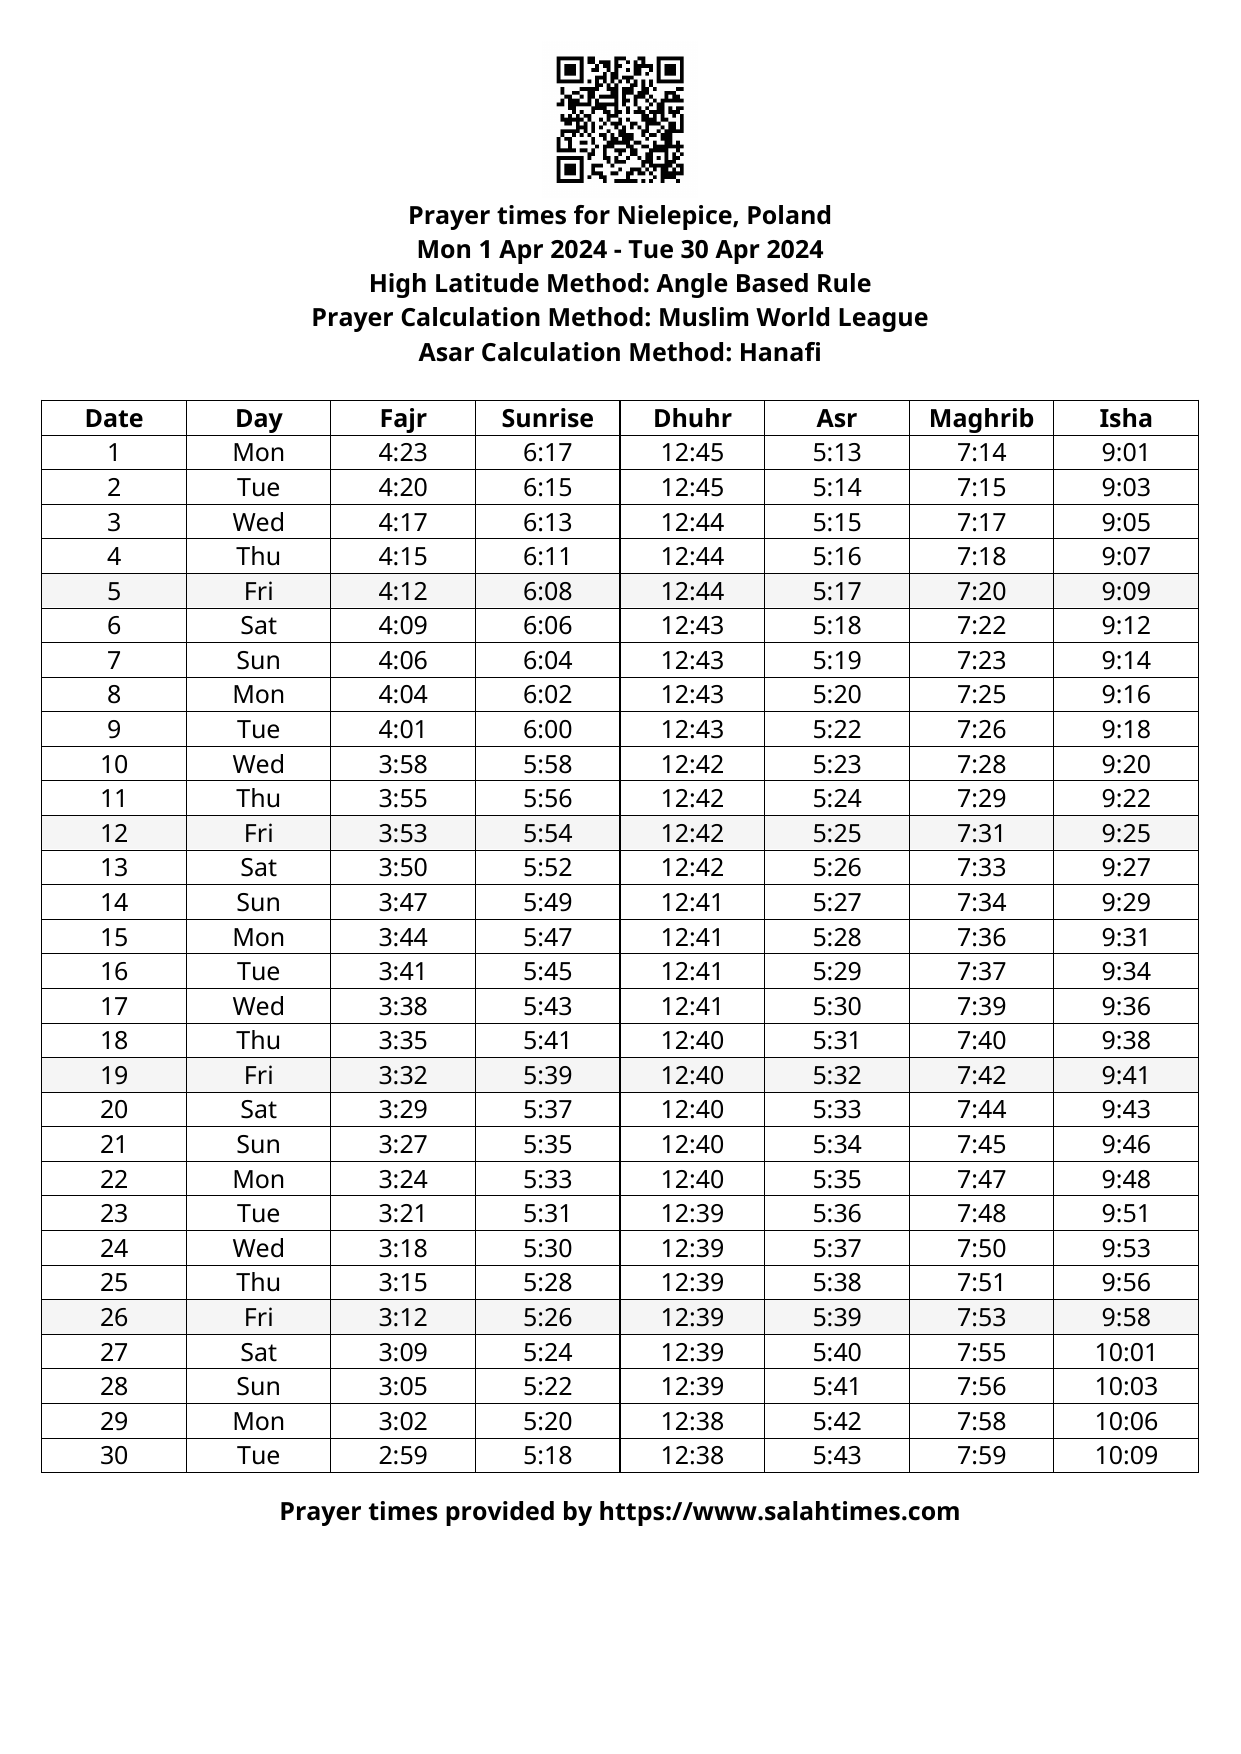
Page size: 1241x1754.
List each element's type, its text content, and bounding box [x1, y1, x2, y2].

table_cell 7:15 [910, 470, 1053, 504]
table_cell 6:04 [476, 643, 619, 677]
table_cell 3:12 [331, 1300, 475, 1334]
table_cell 10:06 [1054, 1404, 1198, 1437]
table_cell 7:29 [910, 781, 1053, 815]
table_cell 5:30 [476, 1231, 619, 1264]
table_cell 28 [42, 1369, 186, 1403]
table_cell Thu [187, 781, 330, 815]
table_cell 12:43 [621, 712, 764, 746]
table_cell 5:52 [476, 851, 619, 884]
table_cell 7:44 [910, 1093, 1053, 1126]
table_cell 2 [42, 470, 186, 504]
table_cell 7:36 [910, 920, 1053, 953]
table_cell 12:40 [621, 1024, 764, 1057]
table_cell 7:40 [910, 1024, 1053, 1057]
table_cell 5:15 [765, 505, 909, 538]
table_cell 5:38 [765, 1266, 909, 1299]
table_cell 3:41 [331, 954, 475, 988]
table_cell 5:19 [765, 643, 909, 677]
table_cell 9:03 [1054, 470, 1198, 504]
table_cell 5:23 [765, 747, 909, 780]
table_cell 3:18 [331, 1231, 475, 1264]
table_cell 7:58 [910, 1404, 1053, 1437]
table_cell 6:15 [476, 470, 619, 504]
table_cell 9:38 [1054, 1024, 1198, 1057]
table_cell Mon [187, 436, 330, 469]
table_cell Wed [187, 505, 330, 538]
table_cell 6:08 [476, 574, 619, 607]
text Prayer times provided by https://www.salahtimes.com [42, 1494, 1198, 1528]
table_cell 6:06 [476, 609, 619, 642]
table_cell 5:32 [765, 1058, 909, 1092]
table_cell 5:33 [765, 1093, 909, 1126]
table_cell 13 [42, 851, 186, 884]
table_cell Thu [187, 539, 330, 573]
table_cell 9:51 [1054, 1196, 1198, 1230]
table_cell 5:35 [476, 1127, 619, 1161]
table_cell 12:44 [621, 539, 764, 573]
table_cell 5:41 [476, 1024, 619, 1057]
table_cell 5:42 [765, 1404, 909, 1437]
table_cell 2:59 [331, 1439, 475, 1472]
table_cell 22 [42, 1162, 186, 1195]
table_cell 5:16 [765, 539, 909, 573]
table_cell 27 [42, 1335, 186, 1368]
table_cell 7 [42, 643, 186, 677]
table_cell 6:11 [476, 539, 619, 573]
table_cell 12:41 [621, 885, 764, 919]
table_cell Mon [187, 1162, 330, 1195]
table_cell 4:09 [331, 609, 475, 642]
table_cell 9:25 [1054, 816, 1198, 849]
table_cell 5:40 [765, 1335, 909, 1368]
table_cell 5:36 [765, 1196, 909, 1230]
table_cell Tue [187, 712, 330, 746]
table_cell 12:39 [621, 1231, 764, 1264]
table_cell 5:28 [476, 1266, 619, 1299]
table_cell 7:56 [910, 1369, 1053, 1403]
table_cell 10:01 [1054, 1335, 1198, 1368]
table_cell 7:37 [910, 954, 1053, 988]
table_cell 3:02 [331, 1404, 475, 1437]
table_cell Sun [187, 643, 330, 677]
table_cell 12:39 [621, 1266, 764, 1299]
table_cell 3:32 [331, 1058, 475, 1092]
table_cell 5:49 [476, 885, 619, 919]
table_cell 12:39 [621, 1300, 764, 1334]
table_cell 5:58 [476, 747, 619, 780]
table_cell Mon [187, 1404, 330, 1437]
table_cell 4:20 [331, 470, 475, 504]
table_cell 7:39 [910, 989, 1053, 1022]
text Asar Calculation Method: Hanafi [42, 334, 1198, 368]
table_cell 5:56 [476, 781, 619, 815]
table_cell 9:16 [1054, 678, 1198, 711]
table_cell 5:35 [765, 1162, 909, 1195]
table_header Fajr [331, 401, 475, 434]
table_cell 16 [42, 954, 186, 988]
table_cell 23 [42, 1196, 186, 1230]
table_cell 5:43 [476, 989, 619, 1022]
table_cell 7:48 [910, 1196, 1053, 1230]
table_cell 4:23 [331, 436, 475, 469]
table_cell 7:20 [910, 574, 1053, 607]
table_cell 12:39 [621, 1196, 764, 1230]
table_cell 3:47 [331, 885, 475, 919]
table_cell 17 [42, 989, 186, 1022]
table_cell Sat [187, 851, 330, 884]
table_cell 5:27 [765, 885, 909, 919]
table_cell 3:21 [331, 1196, 475, 1230]
table_cell 12:44 [621, 574, 764, 607]
table_cell 5:33 [476, 1162, 619, 1195]
table_cell 7:59 [910, 1439, 1053, 1472]
table_cell 3:27 [331, 1127, 475, 1161]
table_cell 12:39 [621, 1369, 764, 1403]
table_cell 3:44 [331, 920, 475, 953]
table_cell 12:42 [621, 747, 764, 780]
table_cell 12:43 [621, 609, 764, 642]
table_cell 1 [42, 436, 186, 469]
text Prayer Calculation Method: Muslim World League [42, 300, 1198, 334]
table_cell 5 [42, 574, 186, 607]
table_cell 12:40 [621, 1058, 764, 1092]
table_cell 9:20 [1054, 747, 1198, 780]
table_cell Fri [187, 1300, 330, 1334]
table_header Day [187, 401, 330, 434]
table_cell 10:09 [1054, 1439, 1198, 1472]
table_cell 24 [42, 1231, 186, 1264]
table_cell 7:53 [910, 1300, 1053, 1334]
text Prayer times for Nielepice, Poland [42, 198, 1198, 232]
table_cell 4:06 [331, 643, 475, 677]
table_cell 3:55 [331, 781, 475, 815]
table_cell 12:42 [621, 851, 764, 884]
table_cell 12:39 [621, 1335, 764, 1368]
table_header Maghrib [910, 401, 1053, 434]
table_cell 6:17 [476, 436, 619, 469]
table_cell Sun [187, 885, 330, 919]
table_cell 12:43 [621, 678, 764, 711]
table_cell 5:24 [476, 1335, 619, 1368]
table_cell 12:44 [621, 505, 764, 538]
table_cell 4:01 [331, 712, 475, 746]
table_header Sunrise [476, 401, 619, 434]
table_cell Thu [187, 1266, 330, 1299]
table_cell 9:58 [1054, 1300, 1198, 1334]
table_cell 9:09 [1054, 574, 1198, 607]
table_cell 26 [42, 1300, 186, 1334]
table_cell Wed [187, 747, 330, 780]
table_cell 3:05 [331, 1369, 475, 1403]
table_header Asr [765, 401, 909, 434]
table_cell 3:35 [331, 1024, 475, 1057]
table_cell 5:41 [765, 1369, 909, 1403]
table_cell 12:40 [621, 1093, 764, 1126]
table_cell Sat [187, 609, 330, 642]
table_header Isha [1054, 401, 1198, 434]
table_cell 5:37 [476, 1093, 619, 1126]
table_cell 14 [42, 885, 186, 919]
table_cell 12:42 [621, 781, 764, 815]
table_cell 12:40 [621, 1127, 764, 1161]
table_cell Sun [187, 1127, 330, 1161]
picture [542, 41, 699, 198]
table_cell Thu [187, 1024, 330, 1057]
table_cell Wed [187, 1231, 330, 1264]
table_header Dhuhr [621, 401, 764, 434]
table_cell 9:12 [1054, 609, 1198, 642]
table_cell 3:15 [331, 1266, 475, 1299]
table_cell 5:20 [476, 1404, 619, 1437]
table_cell Tue [187, 1439, 330, 1472]
table_cell 5:43 [765, 1439, 909, 1472]
table_cell 9:18 [1054, 712, 1198, 746]
table_cell 9:05 [1054, 505, 1198, 538]
table_cell 9:53 [1054, 1231, 1198, 1264]
table_cell 9:43 [1054, 1093, 1198, 1126]
table_cell 5:29 [765, 954, 909, 988]
table_cell 3:38 [331, 989, 475, 1022]
table_cell 3:53 [331, 816, 475, 849]
table_cell 3:09 [331, 1335, 475, 1368]
table_cell Sat [187, 1093, 330, 1126]
table_cell 9:29 [1054, 885, 1198, 919]
table_cell Mon [187, 920, 330, 953]
table_cell 5:34 [765, 1127, 909, 1161]
table_cell 5:28 [765, 920, 909, 953]
table_cell 12:41 [621, 989, 764, 1022]
table_cell 5:31 [476, 1196, 619, 1230]
table_cell 7:55 [910, 1335, 1053, 1368]
table_cell Mon [187, 678, 330, 711]
table_cell 6:02 [476, 678, 619, 711]
table_cell 5:18 [476, 1439, 619, 1472]
table_cell 18 [42, 1024, 186, 1057]
table_cell 3:58 [331, 747, 475, 780]
table_cell 12:40 [621, 1162, 764, 1195]
table_cell 9:22 [1054, 781, 1198, 815]
table_cell 9:56 [1054, 1266, 1198, 1299]
table_cell 7:47 [910, 1162, 1053, 1195]
table_cell 30 [42, 1439, 186, 1472]
table_cell 7:22 [910, 609, 1053, 642]
table_cell 5:30 [765, 989, 909, 1022]
table_cell 12 [42, 816, 186, 849]
table_cell 5:31 [765, 1024, 909, 1057]
table_cell Fri [187, 816, 330, 849]
table_cell 7:45 [910, 1127, 1053, 1161]
table_cell 12:43 [621, 643, 764, 677]
table_cell 3:29 [331, 1093, 475, 1126]
table_cell 9:01 [1054, 436, 1198, 469]
table_cell 9 [42, 712, 186, 746]
table_cell 29 [42, 1404, 186, 1437]
table_cell 3:50 [331, 851, 475, 884]
table_cell 7:51 [910, 1266, 1053, 1299]
table_cell 7:14 [910, 436, 1053, 469]
table_cell 10 [42, 747, 186, 780]
table_cell Fri [187, 574, 330, 607]
table_cell 5:13 [765, 436, 909, 469]
table_cell 19 [42, 1058, 186, 1092]
table_cell 12:42 [621, 816, 764, 849]
table_cell 3 [42, 505, 186, 538]
table_cell 9:14 [1054, 643, 1198, 677]
table_header Date [42, 401, 186, 434]
table_cell 7:34 [910, 885, 1053, 919]
table_cell 4 [42, 539, 186, 573]
table_cell 9:41 [1054, 1058, 1198, 1092]
table_cell 5:39 [765, 1300, 909, 1334]
table_cell 7:42 [910, 1058, 1053, 1092]
table_cell 7:50 [910, 1231, 1053, 1264]
table_cell 5:18 [765, 609, 909, 642]
table_cell 7:31 [910, 816, 1053, 849]
table_cell 5:24 [765, 781, 909, 815]
table_cell 12:41 [621, 920, 764, 953]
table_cell 7:33 [910, 851, 1053, 884]
table_cell 5:45 [476, 954, 619, 988]
table_cell 9:36 [1054, 989, 1198, 1022]
table_cell 21 [42, 1127, 186, 1161]
table_cell 9:46 [1054, 1127, 1198, 1161]
table_cell 11 [42, 781, 186, 815]
table_cell 10:03 [1054, 1369, 1198, 1403]
table_cell Tue [187, 954, 330, 988]
table_cell 4:12 [331, 574, 475, 607]
table_cell 9:27 [1054, 851, 1198, 884]
text High Latitude Method: Angle Based Rule [42, 266, 1198, 300]
table_cell 6:00 [476, 712, 619, 746]
table_cell 5:26 [476, 1300, 619, 1334]
table_cell 12:38 [621, 1439, 764, 1472]
table_cell 12:41 [621, 954, 764, 988]
table_cell 4:04 [331, 678, 475, 711]
table_cell 12:45 [621, 436, 764, 469]
table_cell 5:20 [765, 678, 909, 711]
table_cell 7:17 [910, 505, 1053, 538]
table_cell 6:13 [476, 505, 619, 538]
table_cell 5:17 [765, 574, 909, 607]
table_cell Fri [187, 1058, 330, 1092]
table_cell 5:14 [765, 470, 909, 504]
table_cell 9:48 [1054, 1162, 1198, 1195]
text Mon 1 Apr 2024 - Tue 30 Apr 2024 [42, 232, 1198, 266]
table_cell Tue [187, 470, 330, 504]
table_cell Tue [187, 1196, 330, 1230]
table_cell 5:47 [476, 920, 619, 953]
table_cell 4:15 [331, 539, 475, 573]
table_cell 5:37 [765, 1231, 909, 1264]
table_cell 5:25 [765, 816, 909, 849]
table_cell 3:24 [331, 1162, 475, 1195]
table_cell 12:45 [621, 470, 764, 504]
table_cell Sun [187, 1369, 330, 1403]
table_cell 9:34 [1054, 954, 1198, 988]
table_cell 6 [42, 609, 186, 642]
table_cell 7:25 [910, 678, 1053, 711]
table_cell 20 [42, 1093, 186, 1126]
table_cell 8 [42, 678, 186, 711]
table_cell 9:07 [1054, 539, 1198, 573]
table_cell Wed [187, 989, 330, 1022]
table_cell 5:22 [476, 1369, 619, 1403]
table_cell 4:17 [331, 505, 475, 538]
table_cell 7:23 [910, 643, 1053, 677]
table_cell 5:54 [476, 816, 619, 849]
table_cell 5:22 [765, 712, 909, 746]
table_cell Sat [187, 1335, 330, 1368]
table_cell 12:38 [621, 1404, 764, 1437]
table_cell 25 [42, 1266, 186, 1299]
table_cell 9:31 [1054, 920, 1198, 953]
table_cell 7:28 [910, 747, 1053, 780]
table_cell 15 [42, 920, 186, 953]
table_cell 5:26 [765, 851, 909, 884]
table_cell 5:39 [476, 1058, 619, 1092]
table_cell 7:18 [910, 539, 1053, 573]
table_cell 7:26 [910, 712, 1053, 746]
